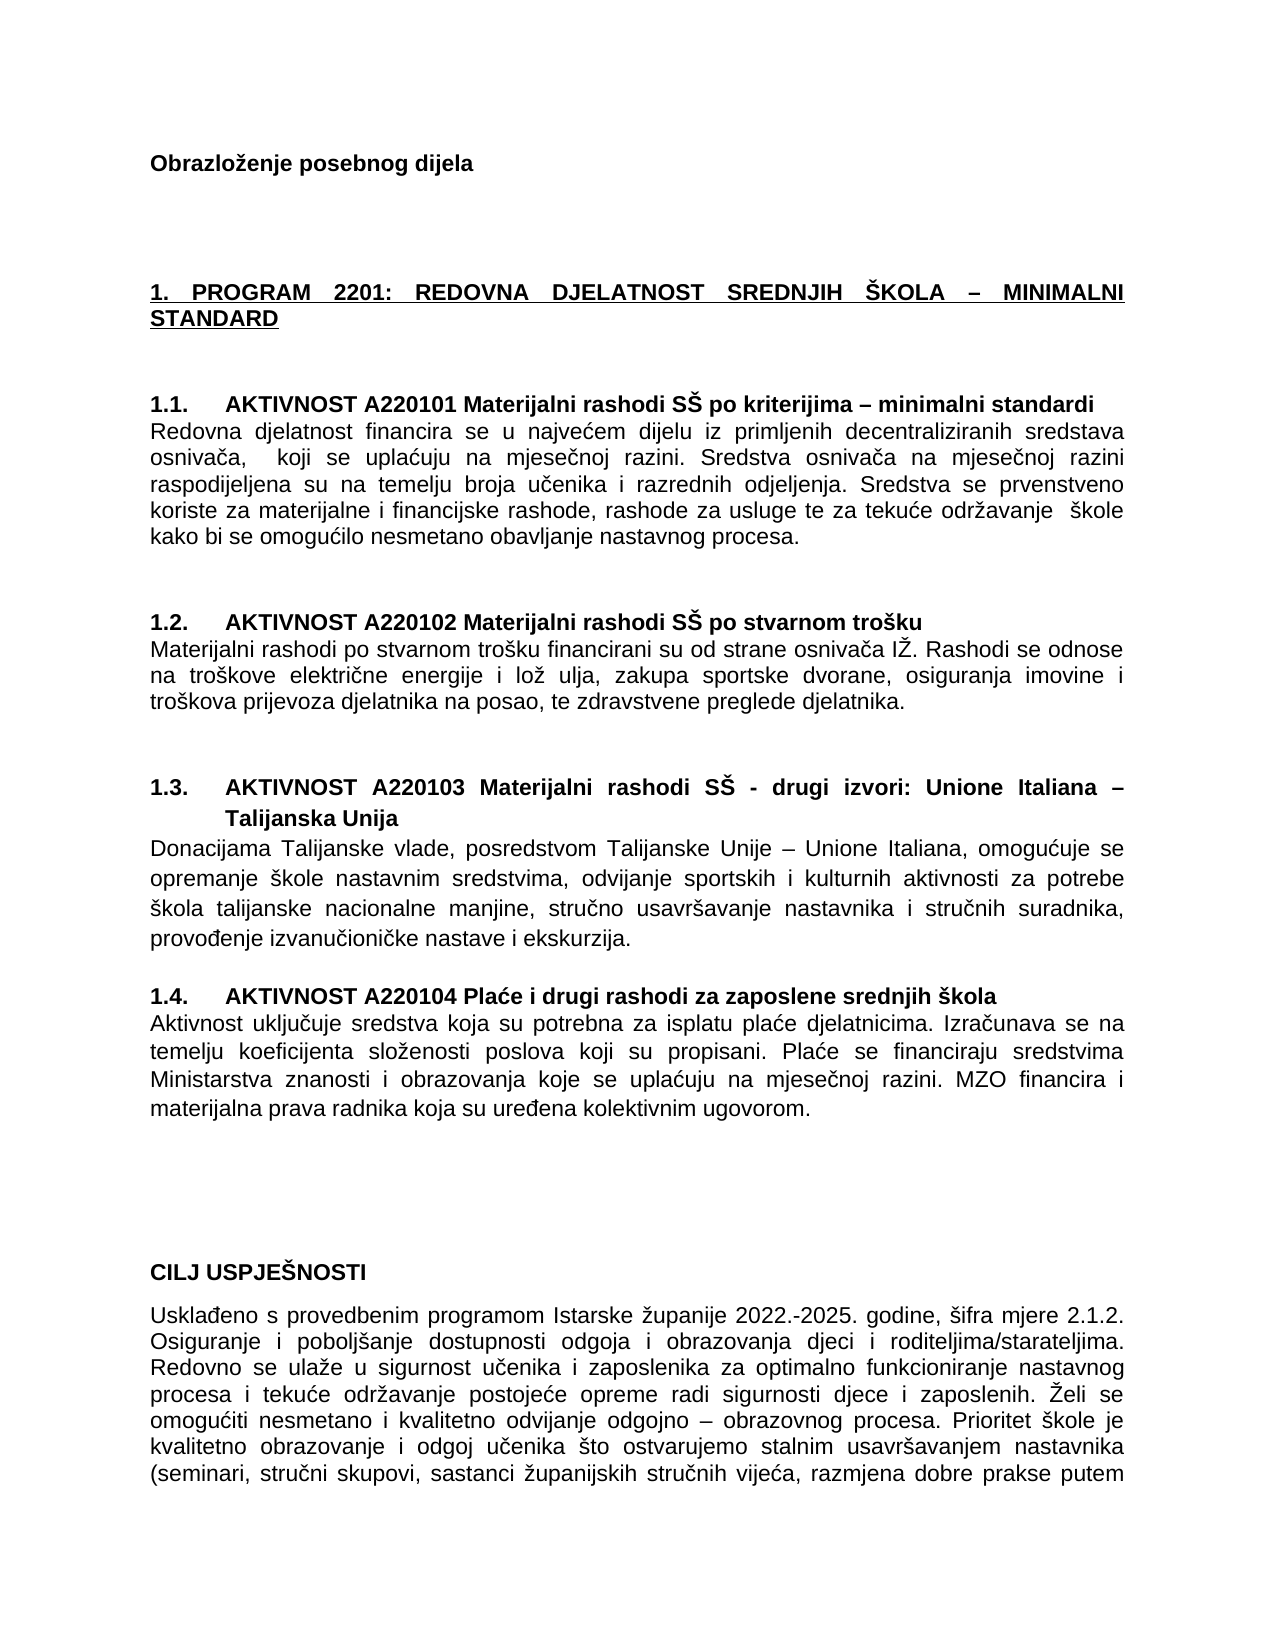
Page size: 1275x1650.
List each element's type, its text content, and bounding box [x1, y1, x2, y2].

text Aktivnost uključuje sredstva koja su potrebna za isplatu plaće djelatnicima. Izračunava se na temelju koeficijenta složenosti poslova koji su propisani. Plaće se financiraju sredstvima Ministarstva znanosti i obrazovanja koje se uplaćuju na mjesečnoj razini. MZO financira i materijalna prava radnika koja su uređena kolektivnim ugovorom. [150, 1009, 1125, 1121]
text CILJ USPJEŠNOSTI [150, 1258, 1125, 1285]
list AKTIVNOST A220104 Plaće i drugi rashodi za zaposlene srednjih škola [150, 983, 1125, 1009]
text Obrazloženje posebnog dijela [150, 150, 1125, 176]
list AKTIVNOST A220103 Materijalni rashodi SŠ - drugi izvori: Unione Italiana – Talijanska Unija [150, 774, 1125, 831]
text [150, 1302, 1125, 1486]
text Redovna djelatnost financira se u najvećem dijelu iz primljenih decentraliziranih sredstava osnivača, koji se uplaćuju na mjesečnoj razini. Sredstva osnivača na mjesečnoj razini raspodijeljena su na temelju broja učenika i razrednih odjeljenja. Sredstva se prvenstveno koriste za materijalne i financijske rashode, rashode za usluge te za tekuće održavanje škole kako bi se omogućilo nesmetano obavljanje nastavnog procesa. [150, 418, 1125, 549]
text 1. PROGRAM 2201: REDOVNA DJELATNOST SREDNJIH ŠKOLA – MINIMALNI STANDARD [150, 303, 1125, 332]
list AKTIVNOST A220101 Materijalni rashodi SŠ po kriterijima – minimalni standardi [150, 391, 1125, 418]
text 1. PROGRAM 2201: REDOVNA DJELATNOST SREDNJIH ŠKOLA – MINIMALNI STANDARD [150, 279, 1125, 302]
text Donacijama Talijanske vlade, posredstvom Talijanske Unije – Unione Italiana, omogućuje se opremanje škole nastavnim sredstvima, odvijanje sportskih i kulturnih aktivnosti za potrebe škola talijanske nacionalne manjine, stručno usavršavanje nastavnika i stručnih suradnika, provođenje izvanučioničke nastave i ekskurzija. [150, 835, 1125, 952]
text Materijalni rashodi po stvarnom trošku financirani su od strane osnivača IŽ. Rashodi se odnose na troškove električne energije i lož ulja, zakupa sportske dvorane, osiguranja imovine i troškova prijevoza djelatnika na posao, te zdravstvene preglede djelatnika. [150, 636, 1125, 715]
list AKTIVNOST A220102 Materijalni rashodi SŠ po stvarnom trošku [150, 609, 1125, 636]
